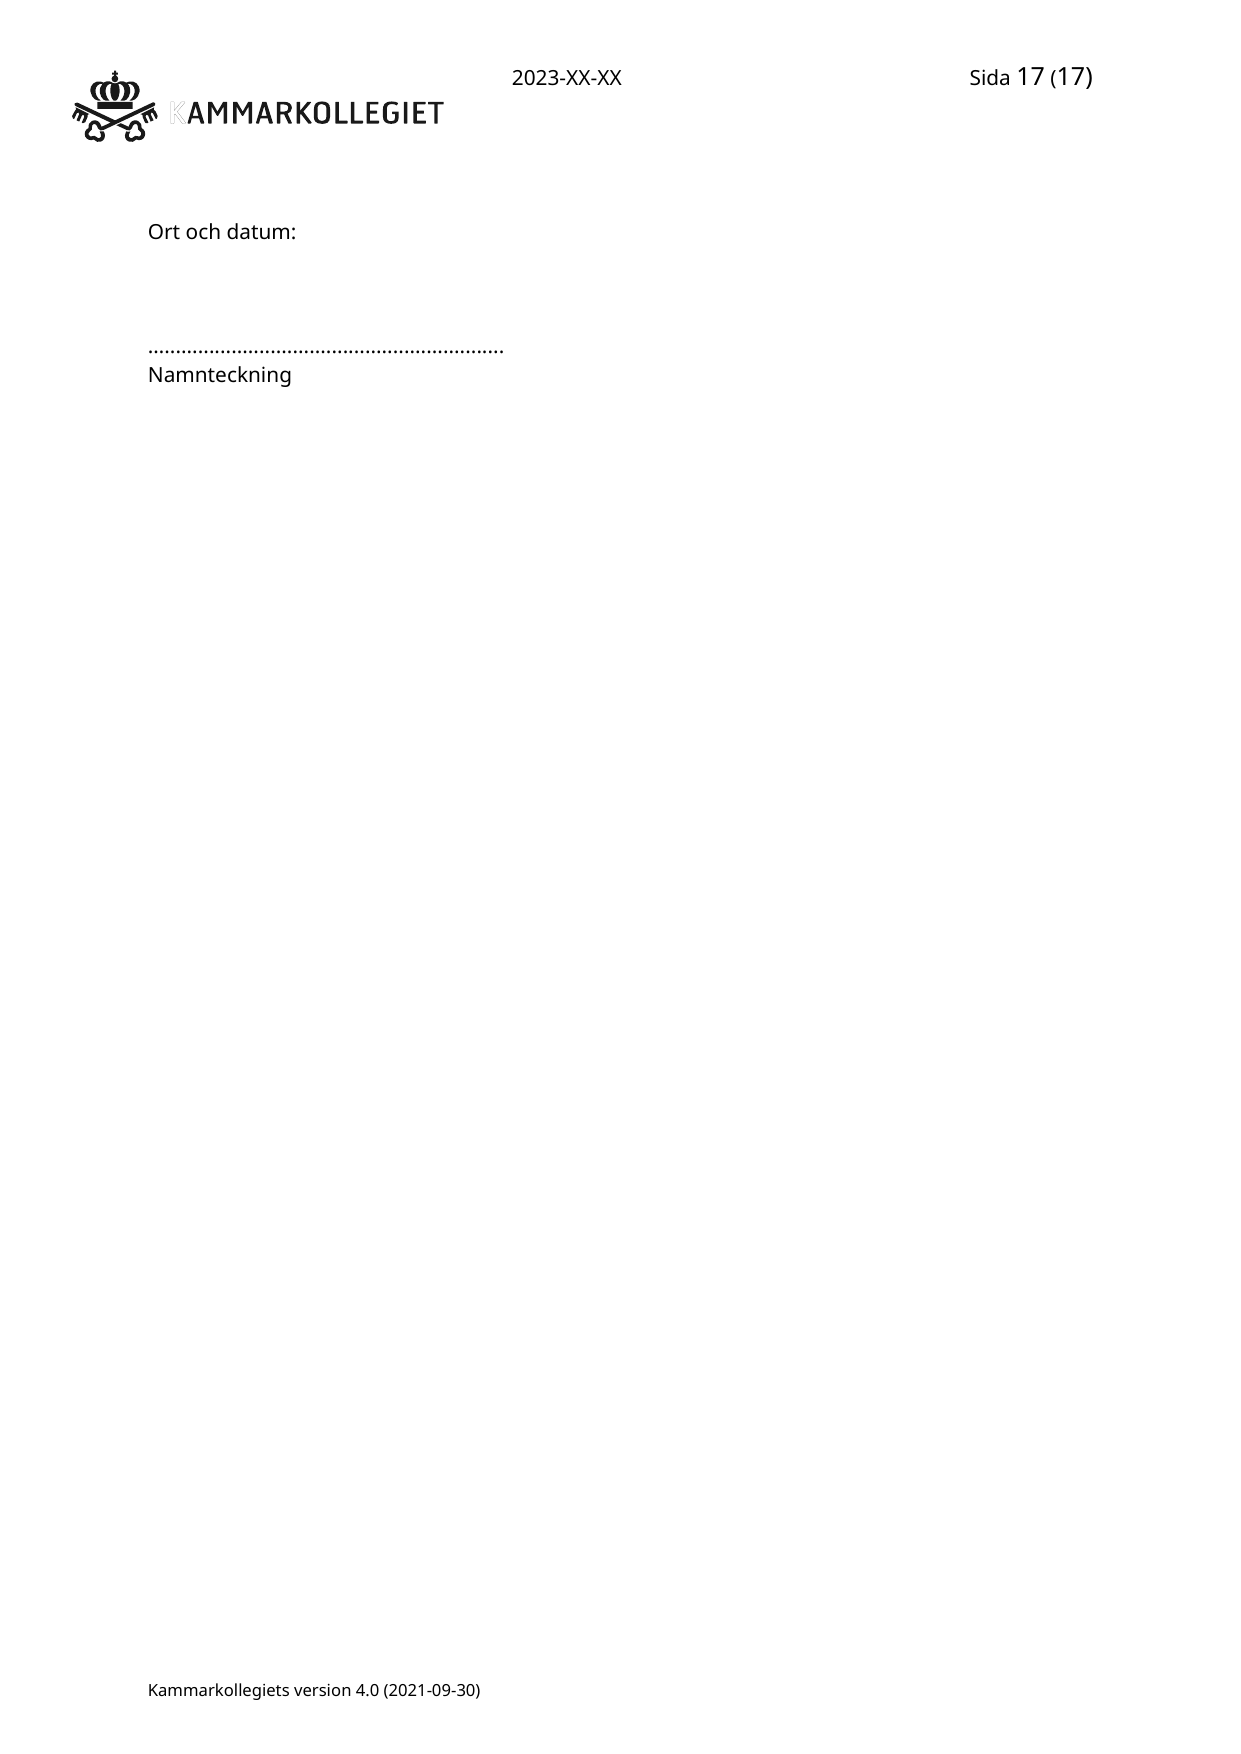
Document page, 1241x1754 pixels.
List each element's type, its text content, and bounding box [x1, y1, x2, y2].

text Ort och datum: [148, 217, 1092, 246]
text Namnteckning [148, 360, 1092, 388]
text …............................................................. [148, 331, 1092, 360]
